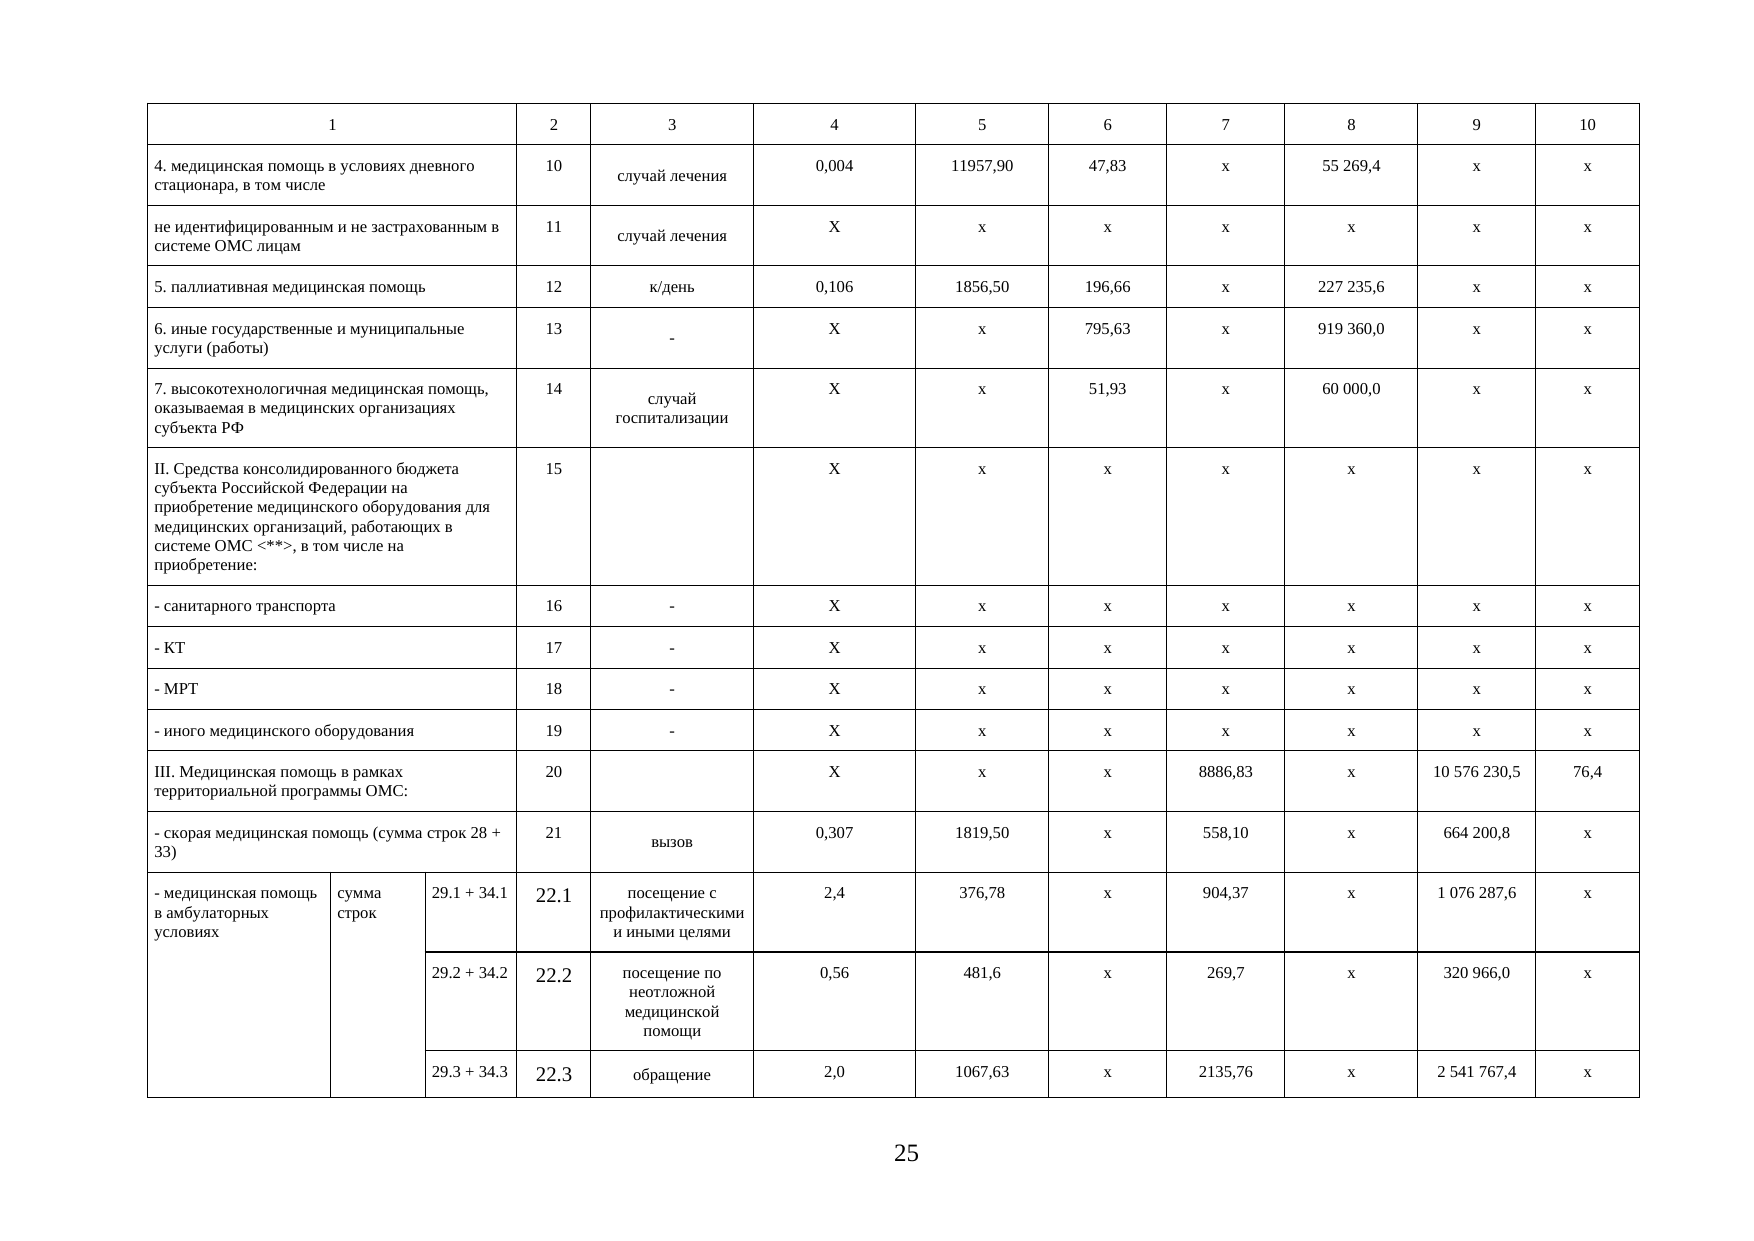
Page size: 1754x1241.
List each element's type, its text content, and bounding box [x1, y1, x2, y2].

table_cell 0,106 [754, 266, 915, 307]
table_cell х [1167, 266, 1284, 307]
table_cell х [1536, 812, 1639, 872]
table_cell х [1167, 669, 1284, 709]
table_cell х [916, 586, 1048, 626]
table_cell х [1536, 586, 1639, 626]
table_cell 29.2 + 34.2 [426, 953, 516, 1050]
table_cell - медицинская помощь в амбулаторных условиях [148, 873, 330, 1097]
table_cell х [1167, 586, 1284, 626]
table_cell 3 [591, 104, 753, 144]
table_cell х [1049, 710, 1166, 750]
table_cell х [916, 206, 1048, 265]
table_cell Х [754, 751, 915, 811]
table_cell 60 000,0 [1285, 369, 1417, 447]
table_cell х [1418, 710, 1535, 750]
table_cell х [1536, 627, 1639, 667]
table_cell II. Средства консолидированного бюджета субъекта Российской Федерации на приобретение медицинского оборудования для медицинских организаций, работающих в системе ОМС <**>, в том числе на приобретение: [148, 448, 516, 584]
table_cell х [1536, 145, 1639, 205]
table_cell х [1167, 206, 1284, 265]
table_cell не идентифицированным и не застрахованным в системе ОМС лицам [148, 206, 516, 265]
table_cell 7. высокотехнологичная медицинская помощь, оказываемая в медицинских организациях субъекта РФ [148, 369, 516, 447]
table_cell 14 [517, 369, 590, 447]
table_cell 15 [517, 448, 590, 584]
table_cell 4 [754, 104, 915, 144]
table_cell х [1536, 1051, 1639, 1097]
table_cell х [1049, 812, 1166, 872]
table_cell 919 360,0 [1285, 308, 1417, 367]
table_cell х [1285, 206, 1417, 265]
table_cell х [1418, 627, 1535, 667]
table_cell 29.1 + 34.1 [426, 873, 516, 951]
table_cell 47,83 [1049, 145, 1166, 205]
table_cell - санитарного транспорта [148, 586, 516, 626]
table_cell 795,63 [1049, 308, 1166, 367]
table_cell Х [754, 710, 915, 750]
table_cell 7 [1167, 104, 1284, 144]
table_cell 1819,50 [916, 812, 1048, 872]
table_cell 8 [1285, 104, 1417, 144]
table_cell III. Медицинская помощь в рамках территориальной программы ОМС: [148, 751, 516, 811]
table_cell х [1049, 627, 1166, 667]
table_cell 29.3 + 34.3 [426, 1051, 516, 1097]
table_cell х [1536, 710, 1639, 750]
table_cell к/день [591, 266, 753, 307]
table_cell 12 [517, 266, 590, 307]
table_cell 9 [1418, 104, 1535, 144]
table_cell х [1536, 873, 1639, 951]
table_cell 10 576 230,5 [1418, 751, 1535, 811]
table_cell - иного медицинского оборудования [148, 710, 516, 750]
table_cell 22.1 [517, 873, 590, 951]
table_cell Х [754, 627, 915, 667]
table_cell х [1049, 206, 1166, 265]
table_cell 4. медицинская помощь в условиях дневного стационара, в том числе [148, 145, 516, 205]
table_cell х [916, 669, 1048, 709]
table_cell 22.3 [517, 1051, 590, 1097]
table_cell Х [754, 308, 915, 367]
table_cell 8886,83 [1167, 751, 1284, 811]
table_cell 51,93 [1049, 369, 1166, 447]
table_cell 16 [517, 586, 590, 626]
table_cell 11 [517, 206, 590, 265]
table_cell 558,10 [1167, 812, 1284, 872]
table_cell - скорая медицинская помощь (сумма строк 28 + 33) [148, 812, 516, 872]
table_cell Х [754, 669, 915, 709]
table_cell х [1536, 669, 1639, 709]
table_cell х [1285, 873, 1417, 951]
table_cell [591, 751, 753, 811]
table_cell 1 [148, 104, 516, 144]
table_cell х [1285, 1051, 1417, 1097]
table_cell 376,78 [916, 873, 1048, 951]
table_cell Х [754, 369, 915, 447]
table_cell 904,37 [1167, 873, 1284, 951]
table_cell х [916, 710, 1048, 750]
table_cell 19 [517, 710, 590, 750]
table_cell 196,66 [1049, 266, 1166, 307]
table_cell - [591, 627, 753, 667]
table_cell сумма строк [331, 873, 425, 1097]
table_cell х [916, 627, 1048, 667]
table_cell х [916, 369, 1048, 447]
table_cell 6 [1049, 104, 1166, 144]
table_cell х [1049, 448, 1166, 584]
table_cell х [1418, 448, 1535, 584]
table_cell 664 200,8 [1418, 812, 1535, 872]
table_cell 22.2 [517, 953, 590, 1050]
table_cell - [591, 669, 753, 709]
table_cell 6. иные государственные и муниципальные услуги (работы) [148, 308, 516, 367]
table_cell 1856,50 [916, 266, 1048, 307]
table_cell х [1285, 751, 1417, 811]
table_cell - [591, 710, 753, 750]
table_cell 1 076 287,6 [1418, 873, 1535, 951]
table_cell х [1049, 586, 1166, 626]
table_cell 17 [517, 627, 590, 667]
table_cell 2135,76 [1167, 1051, 1284, 1097]
table_cell х [1167, 308, 1284, 367]
table_cell 13 [517, 308, 590, 367]
table_cell 2,0 [754, 1051, 915, 1097]
table_cell х [1418, 369, 1535, 447]
table_cell 0,004 [754, 145, 915, 205]
table_cell 269,7 [1167, 953, 1284, 1050]
table_cell х [1049, 953, 1166, 1050]
table_cell х [1418, 308, 1535, 367]
table_cell х [1418, 586, 1535, 626]
table_cell 5. паллиативная медицинская помощь [148, 266, 516, 307]
table_cell 20 [517, 751, 590, 811]
table_cell х [1049, 669, 1166, 709]
table_cell 0,307 [754, 812, 915, 872]
table_cell х [1285, 627, 1417, 667]
table_cell обращение [591, 1051, 753, 1097]
table_cell Х [754, 206, 915, 265]
table_cell случай лечения [591, 206, 753, 265]
table_cell х [1049, 1051, 1166, 1097]
table_cell случай лечения [591, 145, 753, 205]
table_cell х [1285, 448, 1417, 584]
table_cell 76,4 [1536, 751, 1639, 811]
table_cell х [1285, 953, 1417, 1050]
table_cell вызов [591, 812, 753, 872]
table_cell 227 235,6 [1285, 266, 1417, 307]
table_cell 55 269,4 [1285, 145, 1417, 205]
table_cell 2 541 767,4 [1418, 1051, 1535, 1097]
table_cell - КТ [148, 627, 516, 667]
table_cell [591, 448, 753, 584]
table_cell 0,56 [754, 953, 915, 1050]
table_cell х [1167, 369, 1284, 447]
table_cell х [1536, 448, 1639, 584]
table_cell 18 [517, 669, 590, 709]
table_cell х [1536, 266, 1639, 307]
table_cell х [1418, 266, 1535, 307]
table_cell х [1418, 669, 1535, 709]
table_cell х [1167, 627, 1284, 667]
table_cell 1067,63 [916, 1051, 1048, 1097]
table_cell х [1285, 710, 1417, 750]
table_cell х [1285, 586, 1417, 626]
table_cell случай госпитализации [591, 369, 753, 447]
table_cell посещение с профилактическими и иными целями [591, 873, 753, 951]
table_cell х [1049, 751, 1166, 811]
table_cell 2,4 [754, 873, 915, 951]
table_cell 21 [517, 812, 590, 872]
table_cell - [591, 308, 753, 367]
table_cell - [591, 586, 753, 626]
table_cell 320 966,0 [1418, 953, 1535, 1050]
table_cell х [1418, 206, 1535, 265]
table_cell х [1167, 145, 1284, 205]
table_cell - МРТ [148, 669, 516, 709]
table_cell х [916, 751, 1048, 811]
table_cell х [1536, 953, 1639, 1050]
table_cell х [1167, 448, 1284, 584]
table_cell х [916, 308, 1048, 367]
table_cell 10 [1536, 104, 1639, 144]
table_cell 481,6 [916, 953, 1048, 1050]
table_cell х [1536, 369, 1639, 447]
table_cell Х [754, 586, 915, 626]
table_cell х [1285, 669, 1417, 709]
table_cell х [1536, 308, 1639, 367]
table_cell х [1167, 710, 1284, 750]
table_cell 5 [916, 104, 1048, 144]
table_cell 2 [517, 104, 590, 144]
table_cell х [1536, 206, 1639, 265]
table_cell 10 [517, 145, 590, 205]
table_cell х [1418, 145, 1535, 205]
table_cell х [916, 448, 1048, 584]
table_cell х [1049, 873, 1166, 951]
table_cell Х [754, 448, 915, 584]
table_cell х [1285, 812, 1417, 872]
table_cell 11957,90 [916, 145, 1048, 205]
table_cell посещение по неотложной медицинской помощи [591, 953, 753, 1050]
